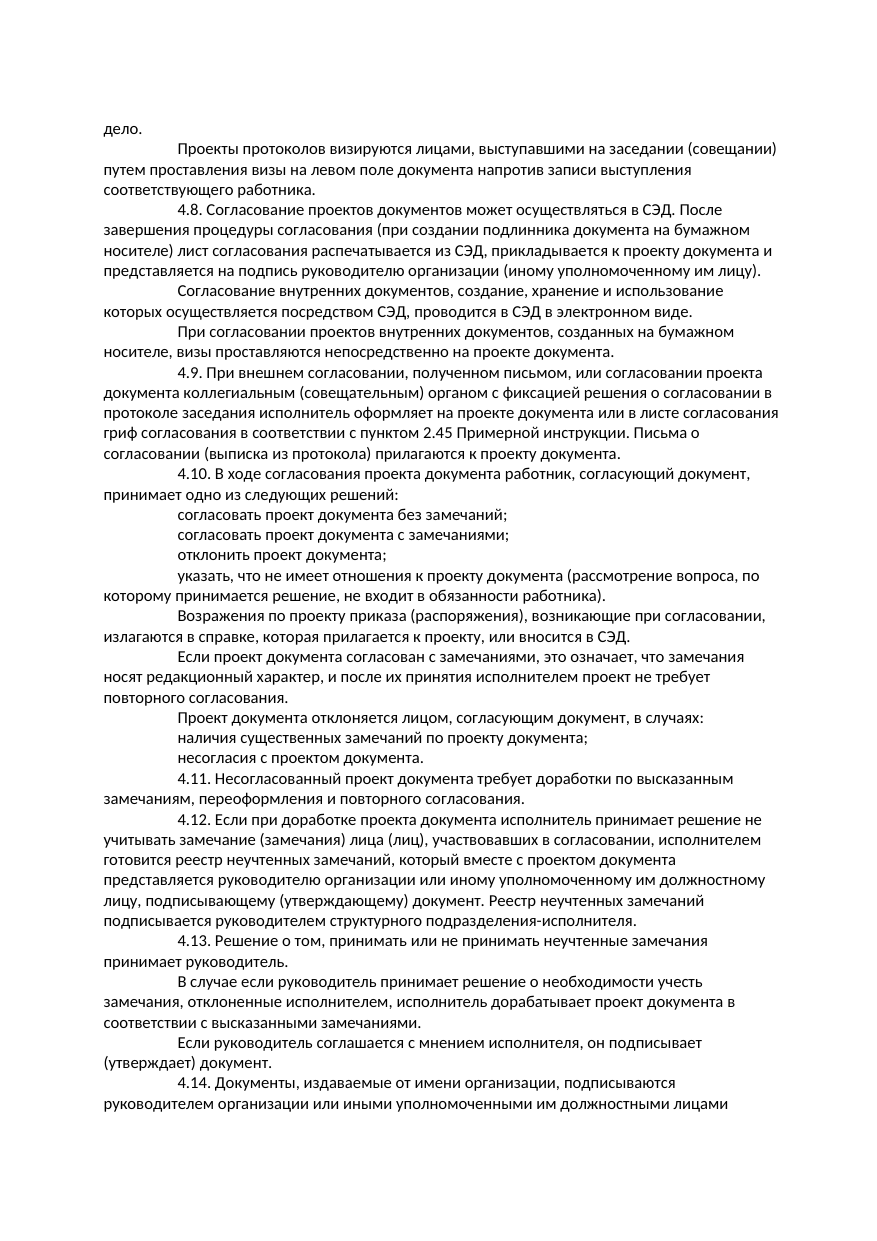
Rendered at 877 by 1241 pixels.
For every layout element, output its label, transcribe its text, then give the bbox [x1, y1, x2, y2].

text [103, 118, 782, 138]
text В случае если руководитель принимает решение о необходимости учесть замечания, отклоненные исполнителем, исполнитель дорабатывает проект документа в соответствии с высказанными замечаниями. [103, 971, 782, 1032]
text Если руководитель соглашается с мнением исполнителя, он подписывает (утверждает) документ. [103, 1032, 782, 1073]
text указать, что не имеет отношения к проекту документа (рассмотрение вопроса, по которому принимается решение, не входит в обязанности работника). [103, 565, 782, 606]
text Если проект документа согласован с замечаниями, это означает, что замечания носят редакционный характер, и после их принятия исполнителем проект не требует повторного согласования. [103, 646, 782, 707]
text согласовать проект документа с замечаниями; [103, 524, 782, 545]
text 4.13. Решение о том, принимать или не принимать неучтенные замечания принимает руководитель. [103, 931, 782, 971]
text Проект документа отклоняется лицом, согласующим документ, в случаях: [103, 707, 782, 727]
text 4.11. Несогласованный проект документа требует доработки по высказанным замечаниям, переоформления и повторного согласования. [103, 768, 782, 809]
text Возражения по проекту приказа (распоряжения), возникающие при согласовании, излагаются в справке, которая прилагается к проекту, или вносится в СЭД. [103, 606, 782, 646]
text Проекты протоколов визируются лицами, выступавшими на заседании (совещании) путем проставления визы на левом поле документа напротив записи выступления соответствующего работника. [103, 138, 782, 199]
text наличия существенных замечаний по проекту документа; [103, 727, 782, 748]
text 4.8. Согласование проектов документов может осуществляться в СЭД. После завершения процедуры согласования (при создании подлинника документа на бумажном носителе) лист согласования распечатывается из СЭД, прикладывается к проекту документа и представляется на подпись руководителю организации (иному уполномоченному им лицу). [103, 199, 782, 281]
text согласовать проект документа без замечаний; [103, 504, 782, 524]
text несогласия с проектом документа. [103, 748, 782, 768]
text 4.10. В ходе согласования проекта документа работник, согласующий документ, принимает одно из следующих решений: [103, 463, 782, 504]
text При согласовании проектов внутренних документов, созданных на бумажном носителе, визы проставляются непосредственно на проекте документа. [103, 321, 782, 362]
text 4.12. Если при доработке проекта документа исполнитель принимает решение не учитывать замечание (замечания) лица (лиц), участвовавших в согласовании, исполнителем готовится реестр неучтенных замечаний, который вместе с проектом документа представляется руководителю организации или иному уполномоченному им должностному лицу, подписывающему (утверждающему) документ. Реестр неучтенных замечаний подписывается руководителем структурного подразделения-исполнителя. [103, 809, 782, 931]
text отклонить проект документа; [103, 545, 782, 565]
text Согласование внутренних документов, создание, хранение и использование которых осуществляется посредством СЭД, проводится в СЭД в электронном виде. [103, 281, 782, 321]
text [103, 1073, 782, 1113]
text 4.9. При внешнем согласовании, полученном письмом, или согласовании проекта документа коллегиальным (совещательным) органом с фиксацией решения о согласовании в протоколе заседания исполнитель оформляет на проекте документа или в листе согласования гриф согласования в соответствии с пунктом 2.45 Примерной инструкции. Письма о согласовании (выписка из протокола) прилагаются к проекту документа. [103, 362, 782, 463]
